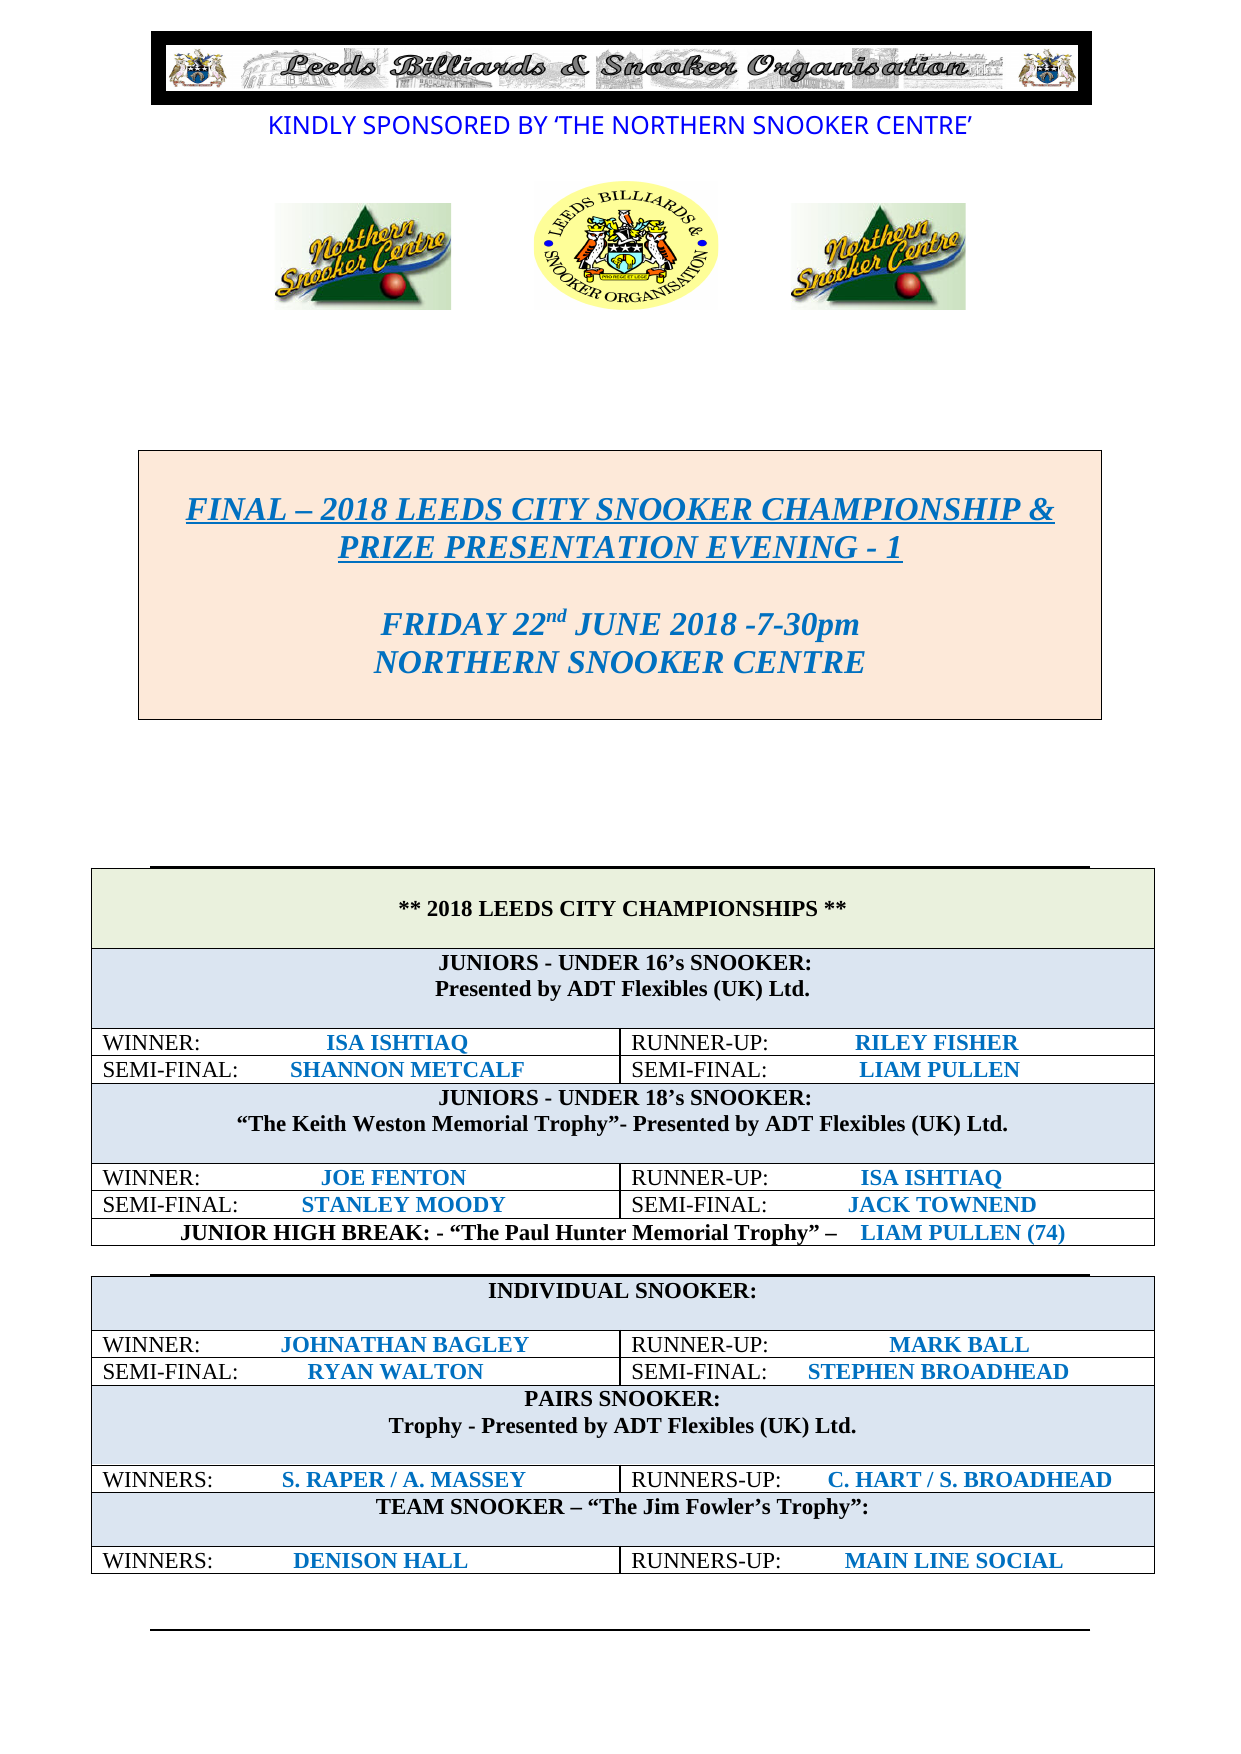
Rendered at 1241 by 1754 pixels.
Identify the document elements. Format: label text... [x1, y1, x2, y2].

table_cell WINNERS: DENISON HALL [92, 1547, 619, 1573]
table_cell SEMI-FINAL: RYAN WALTON [92, 1358, 619, 1384]
picture [166, 45, 1078, 91]
table_cell WINNER: JOHNATHAN BAGLEY [92, 1331, 619, 1357]
table_cell WINNER: ISA ISHTIAQ [92, 1029, 619, 1055]
table_cell WINNER: JOE FENTON [92, 1164, 619, 1190]
table_cell RUNNERS-UP: MAIN LINE SOCIAL [621, 1547, 1154, 1573]
table_cell JUNIORS - UNDER 16’s SNOOKER: Presented by ADT Flexibles (UK) Ltd. [92, 949, 1154, 1028]
table_cell WINNERS: S. RAPER / A. MASSEY [92, 1466, 619, 1492]
table_cell JUNIORS - UNDER 18’s SNOOKER: “The Keith Weston Memorial Trophy”- Presented by ADT Flexibles (UK) Ltd. [92, 1084, 1154, 1163]
table_cell PAIRS SNOOKER: Trophy - Presented by ADT Flexibles (UK) Ltd. [92, 1386, 1154, 1464]
picture [790, 203, 966, 310]
table_cell RUNNER-UP: MARK BALL [621, 1331, 1154, 1357]
table_cell SEMI-FINAL: STANLEY MOODY [92, 1191, 619, 1217]
table_header FINAL – 2018 LEEDS CITY SNOOKER CHAMPIONSHIP & PRIZE PRESENTATION EVENING - 1 FRIDAY 22nd JUNE 2018 -7-30pm NORTHERN SNOOKER CENTRE [139, 451, 1101, 719]
picture [533, 181, 719, 310]
table_cell SEMI-FINAL: STEPHEN BROADHEAD [621, 1358, 1154, 1384]
picture [274, 203, 452, 310]
table_header INDIVIDUAL SNOOKER: [92, 1277, 1154, 1330]
table_cell SEMI-FINAL: LIAM PULLEN [621, 1056, 1154, 1083]
table_cell RUNNER-UP: ISA ISHTIAQ [621, 1164, 1154, 1190]
table_cell JUNIOR HIGH BREAK: - “The Paul Hunter Memorial Trophy” – LIAM PULLEN (74) [92, 1219, 1154, 1245]
table_cell SEMI-FINAL: JACK TOWNEND [621, 1191, 1154, 1217]
table_cell RUNNERS-UP: C. HART / S. BROADHEAD [621, 1466, 1154, 1492]
table_header ** 2018 LEEDS CITY CHAMPIONSHIPS ** [92, 869, 1154, 948]
table_cell SEMI-FINAL: SHANNON METCALF [92, 1056, 619, 1083]
text KINDLY SPONSORED BY ‘THE NORTHERN SNOOKER CENTRE’ [150, 108, 1090, 142]
table_cell TEAM SNOOKER – “The Jim Fowler’s Trophy”: [92, 1493, 1154, 1546]
table_cell RUNNER-UP: RILEY FISHER [621, 1029, 1154, 1055]
